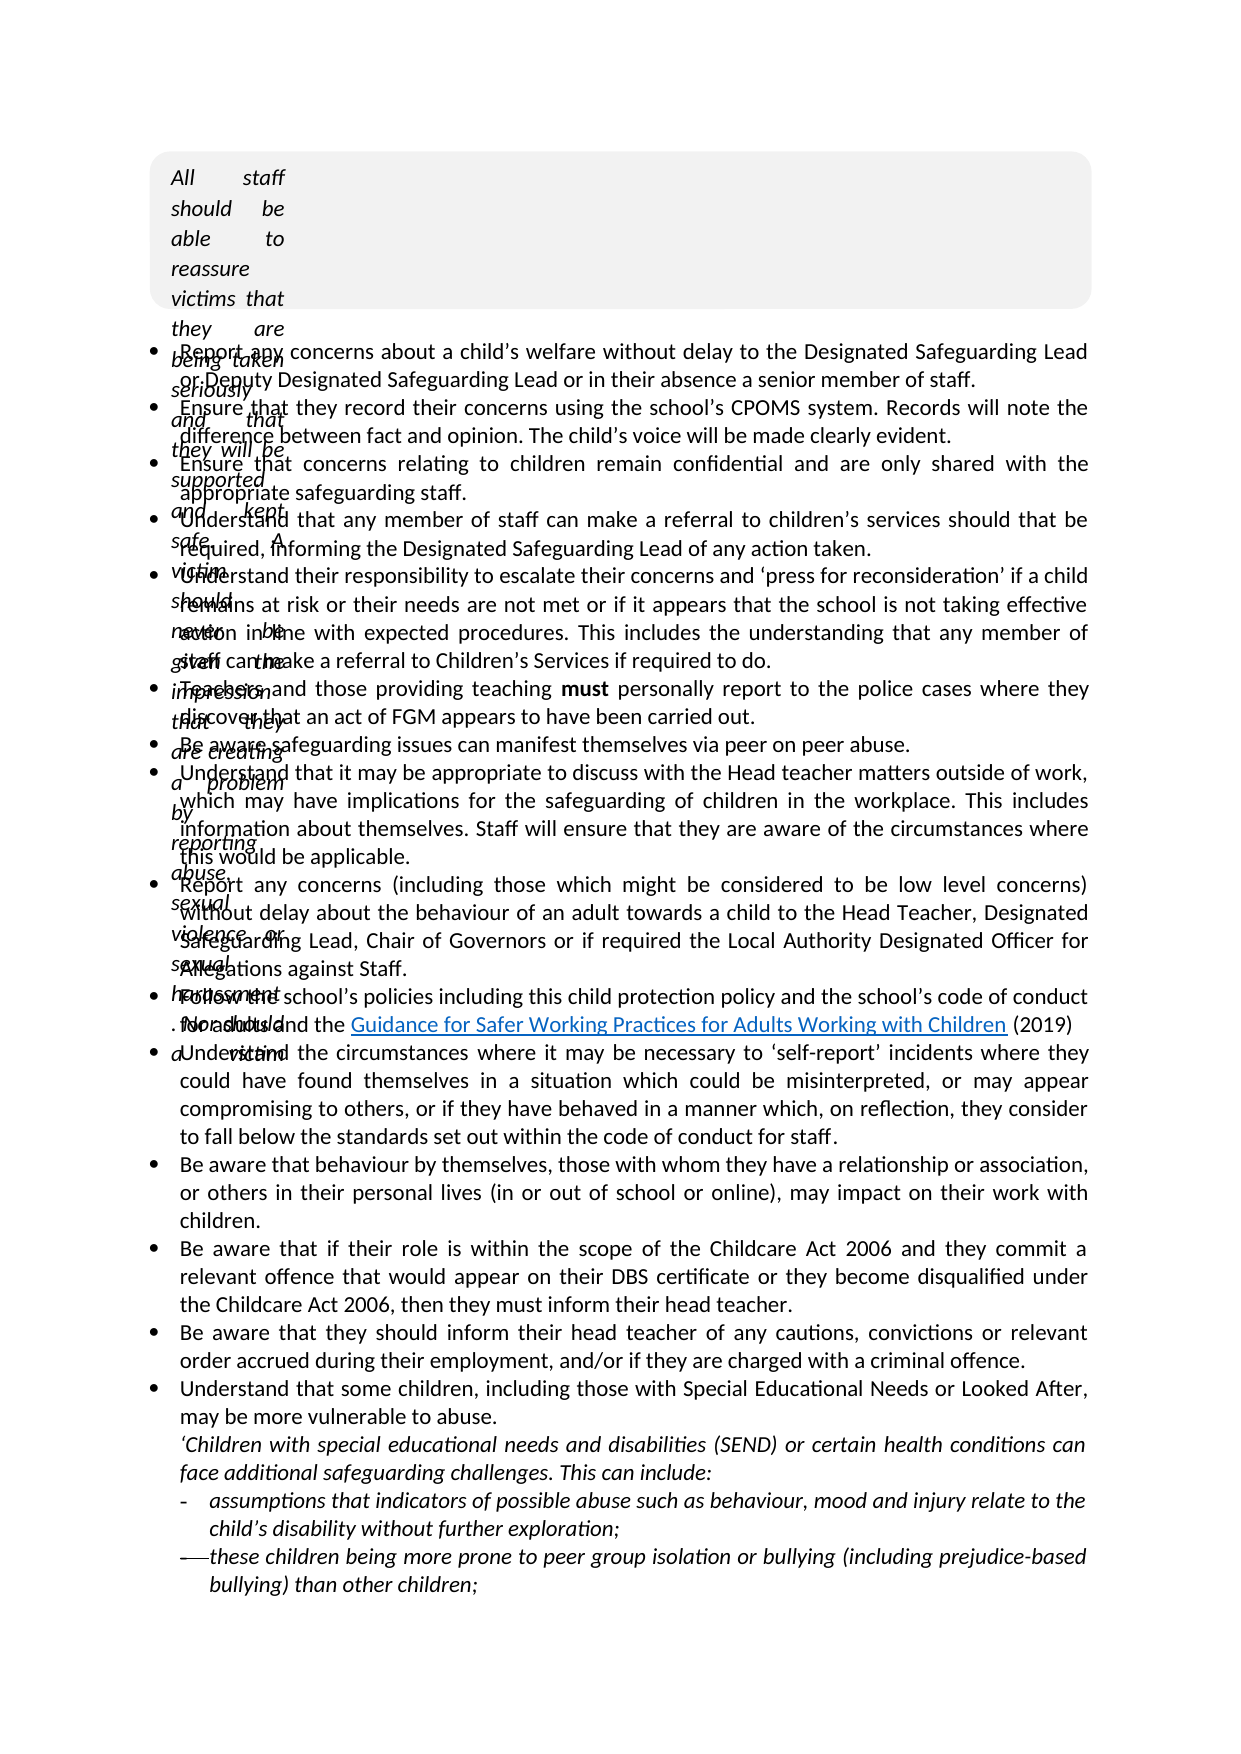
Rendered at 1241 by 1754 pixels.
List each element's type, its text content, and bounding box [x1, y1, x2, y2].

list Be aware that behaviour by themselves, those with whom they have a relationship or association, or others in their personal lives (in or out of school or online), may impact on their work with children. [150, 1150, 1090, 1234]
list Teachers and those providing teaching must personally report to the police cases where they discover that an act of FGM appears to have been carried out. [150, 674, 1090, 730]
list Be aware that they should inform their head teacher of any cautions, convictions or relevant order accrued during their employment, and/or if they are charged with a criminal offence. [150, 1318, 1090, 1374]
list Be aware safeguarding issues can manifest themselves via peer on peer abuse. [150, 730, 1090, 758]
text ‘Children with special educational needs and disabilities (SEND) or certain health conditions can face additional safeguarding challenges. This can include: [179, 1430, 1090, 1486]
list Understand the circumstances where it may be necessary to ‘self-report’ incidents where they could have found themselves in a situation which could be misinterpreted, or may appear compromising to others, or if they have behaved in a manner which, on reflection, they consider to fall below the standards set out within the code of conduct for staff. [150, 1038, 1090, 1150]
list Understand that any member of staff can make a referral to children’s services should that be required, informing the Designated Safeguarding Lead of any action taken. [150, 506, 1090, 562]
list Report any concerns about a child’s welfare without delay to the Designated Safeguarding Lead or Deputy Designated Safeguarding Lead or in their absence a senior member of staff. [150, 337, 1090, 393]
list Understand that some children, including those with Special Educational Needs or Looked After, may be more vulnerable to abuse. [150, 1374, 1090, 1430]
list Be aware that if their role is within the scope of the Childcare Act 2006 and they commit a relevant offence that would appear on their DBS certificate or they become disqualified under the Childcare Act 2006, then they must inform their head teacher. [150, 1234, 1090, 1318]
list Understand that it may be appropriate to discuss with the Head teacher matters outside of work, which may have implications for the safeguarding of children in the workplace. This includes information about themselves. Staff will ensure that they are aware of the circumstances where this would be applicable. [150, 758, 1090, 870]
list Report any concerns (including those which might be considered to be low level concerns) without delay about the behaviour of an adult towards a child to the Head Teacher, Designated Safeguarding Lead, Chair of Governors or if required the Local Authority Designated Officer for Allegations against Staff. [150, 870, 1090, 982]
list assumptions that indicators of possible abuse such as behaviour, mood and injury relate to the child’s disability without further exploration; [179, 1486, 1090, 1542]
list these children being more prone to peer group isolation or bullying (including prejudice-based bullying) than other children; [179, 1542, 1090, 1598]
list Ensure that they record their concerns using the school’s CPOMS system. Records will note the difference between fact and opinion. The child’s voice will be made clearly evident. [150, 393, 1090, 449]
list Follow the school’s policies including this child protection policy and the school’s code of conduct for adults and the Guidance for Safer Working Practices for Adults Working with Children (2019) [150, 982, 1090, 1038]
list Understand their responsibility to escalate their concerns and ‘press for reconsideration’ if a child remains at risk or their needs are not met or if it appears that the school is not taking effective action in line with expected procedures. This includes the understanding that any member of staff can make a referral to Children’s Services if required to do. [150, 562, 1090, 674]
list Ensure that concerns relating to children remain confidential and are only shared with the appropriate safeguarding staff. [150, 449, 1090, 506]
